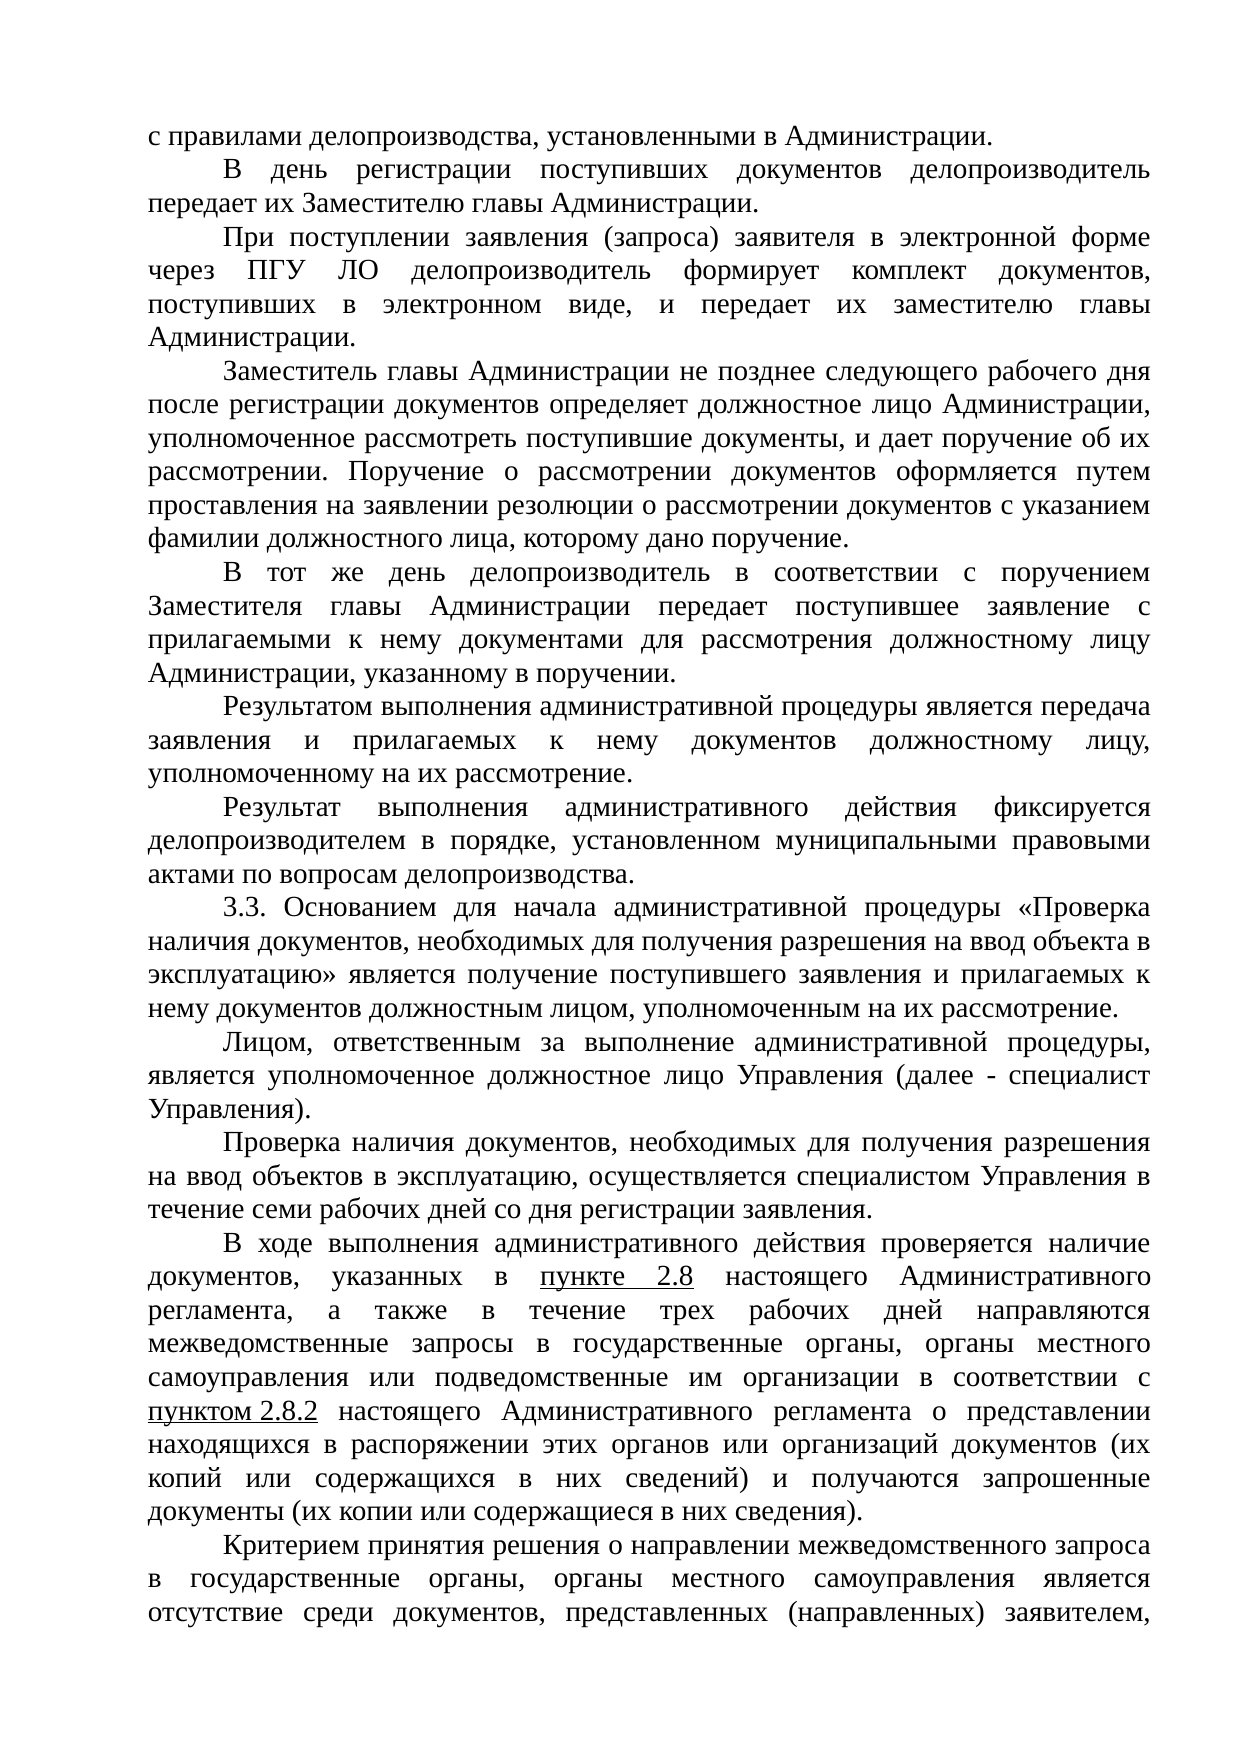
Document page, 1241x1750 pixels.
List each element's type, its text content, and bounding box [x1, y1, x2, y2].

text При поступлении заявления (запроса) заявителя в электронной форме через ПГУ ЛО делопроизводитель формирует комплект документов, поступивших в электронном виде, и передает их заместителю главы Администрации. [148, 219, 1152, 353]
text Результат выполнения административного действия фиксируется делопроизводителем в порядке, установленном муниципальными правовыми актами по вопросам делопроизводства. [148, 789, 1152, 889]
text В тот же день делопроизводитель в соответствии с поручением Заместителя главы Администрации передает поступившее заявление с прилагаемыми к нему документами для рассмотрения должностному лицу Администрации, указанному в поручении. [148, 554, 1152, 688]
text Проверка наличия документов, необходимых для получения разрешения на ввод объектов в эксплуатацию, осуществляется специалистом Управления в течение семи рабочих дней со дня регистрации заявления. [148, 1124, 1152, 1225]
text Заместитель главы Администрации не позднее следующего рабочего дня после регистрации документов определяет должностное лицо Администрации, уполномоченное рассмотреть поступившие документы, и дает поручение об их рассмотрении. Поручение о рассмотрении документов оформляется путем проставления на заявлении резолюции о рассмотрении документов с указанием фамилии должностного лица, которому дано поручение. [148, 353, 1152, 554]
text Лицом, ответственным за выполнение административной процедуры, является уполномоченное должностное лицо Управления (далее - специалист Управления). [148, 1024, 1152, 1124]
text Результатом выполнения административной процедуры является передача заявления и прилагаемых к нему документов должностному лицу, уполномоченному на их рассмотрение. [148, 688, 1152, 789]
text В день регистрации поступивших документов делопроизводитель передает их Заместителю главы Администрации. [148, 152, 1152, 219]
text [148, 118, 1152, 152]
text В ходе выполнения административного действия проверяется наличие документов, указанных в пункте 2.8 настоящего Административного регламента, а также в течение трех рабочих дней направляются межведомственные запросы в государственные органы, органы местного самоуправления или подведомственные им организации в соответствии с пунктом 2.8.2 настоящего Административного регламента о представлении находящихся в распоряжении этих органов или организаций документов (их копий или содержащихся в них сведений) и получаются запрошенные документы (их копии или содержащиеся в них сведения). [148, 1225, 1152, 1527]
text 3.3. Основанием для начала административной процедуры «Проверка наличия документов, необходимых для получения разрешения на ввод объекта в эксплуатацию» является получение поступившего заявления и прилагаемых к нему документов должностным лицом, уполномоченным на их рассмотрение. [148, 889, 1152, 1024]
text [148, 1527, 1152, 1627]
